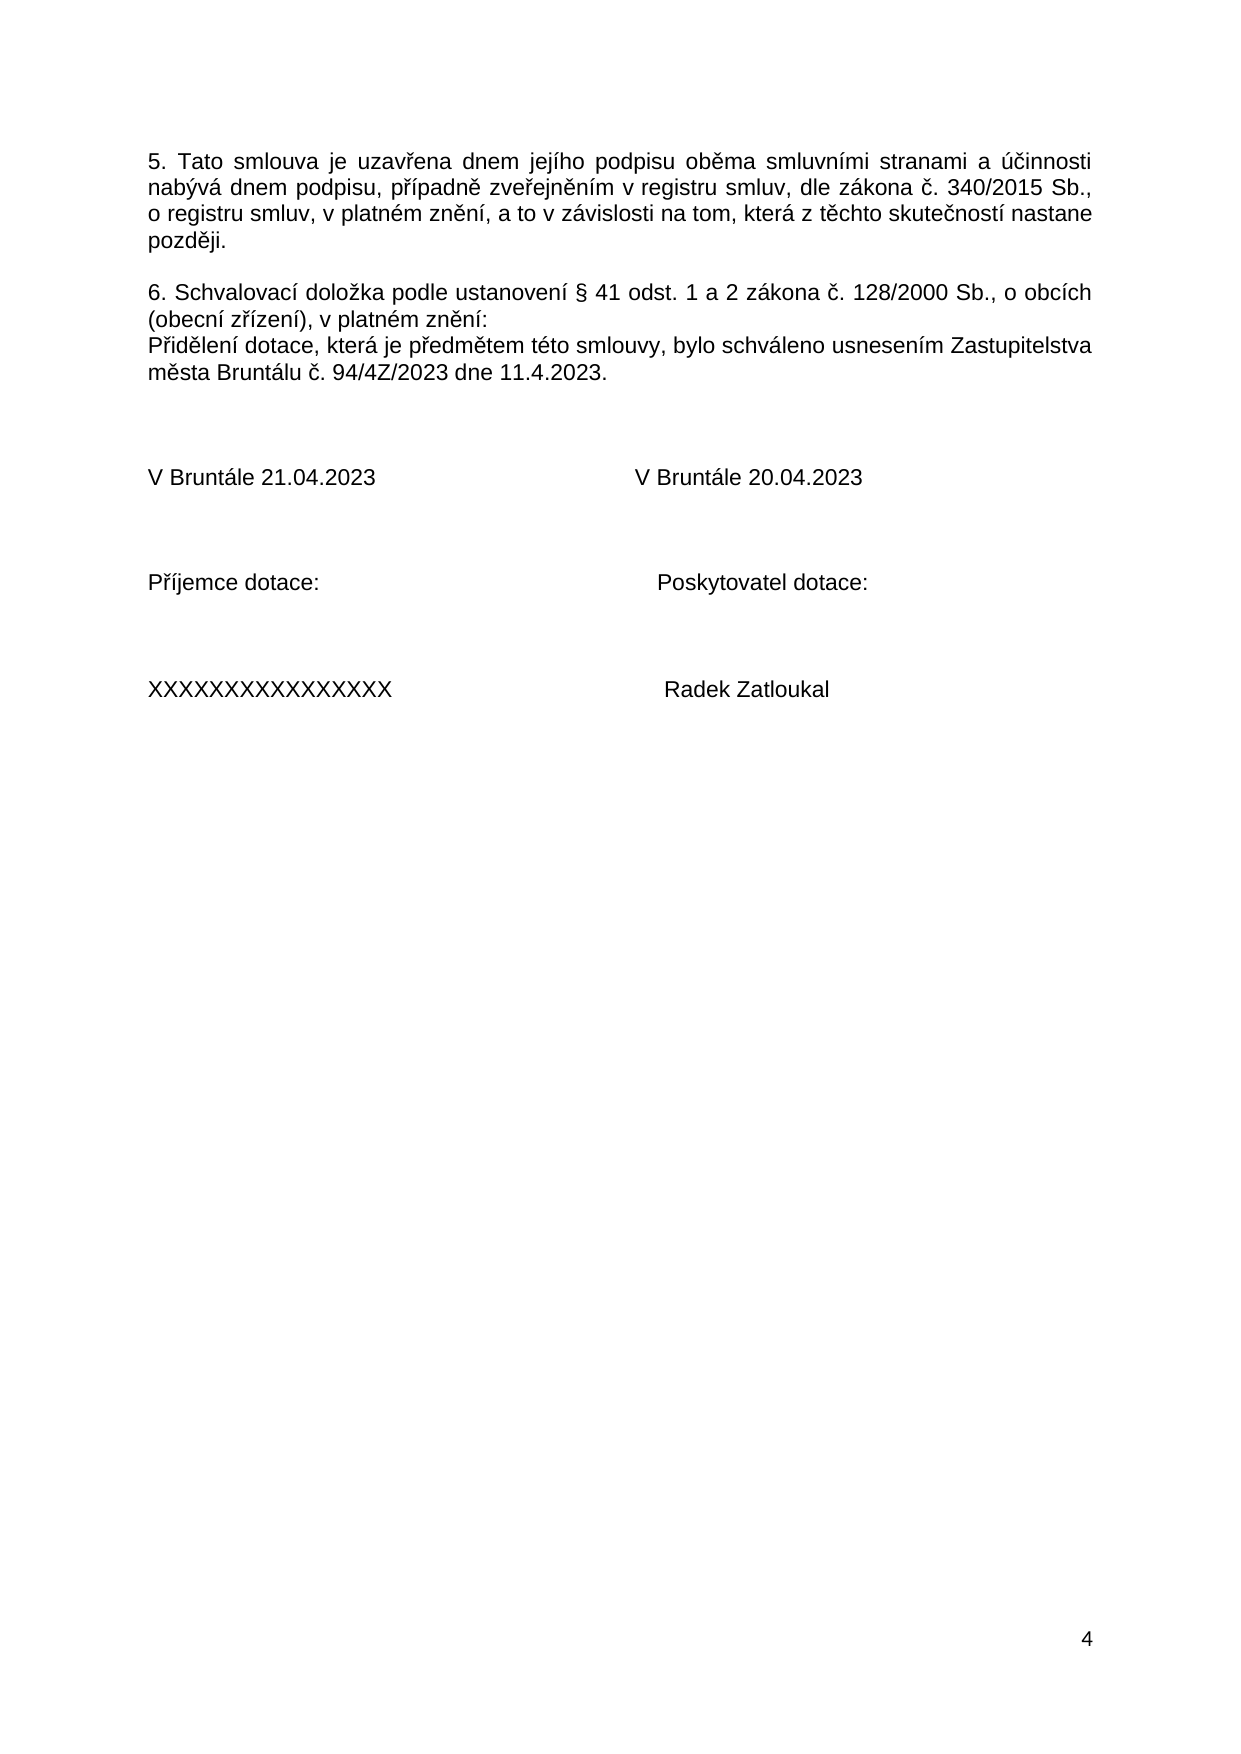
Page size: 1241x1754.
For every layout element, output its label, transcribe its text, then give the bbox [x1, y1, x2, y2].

text XXXXXXXXXXXXXXXX Radek Zatloukal [148, 676, 1093, 703]
text Příjemce dotace: Poskytovatel dotace: [148, 569, 1093, 596]
text Přidělení dotace, která je předmětem této smlouvy, bylo schváleno usnesením Zastupitelstva města Bruntálu č. 94/4Z/2023 dne 11.4.2023. [148, 332, 1093, 385]
text 6. Schvalovací doložka podle ustanovení § 41 odst. 1 a 2 zákona č. 128/2000 Sb., o obcích (obecní zřízení), v platném znění: [148, 279, 1093, 332]
text V Bruntále 21.04.2023 V Bruntále 20.04.2023 [148, 464, 1093, 490]
text 5. Tato smlouva je uzavřena dnem jejího podpisu oběma smluvními stranami a účinnosti nabývá dnem podpisu, případně zveřejněním v registru smluv, dle zákona č. 340/2015 Sb., o registru smluv, v platném znění, a to v závislosti na tom, která z těchto skutečností nastane později. [148, 148, 1093, 253]
